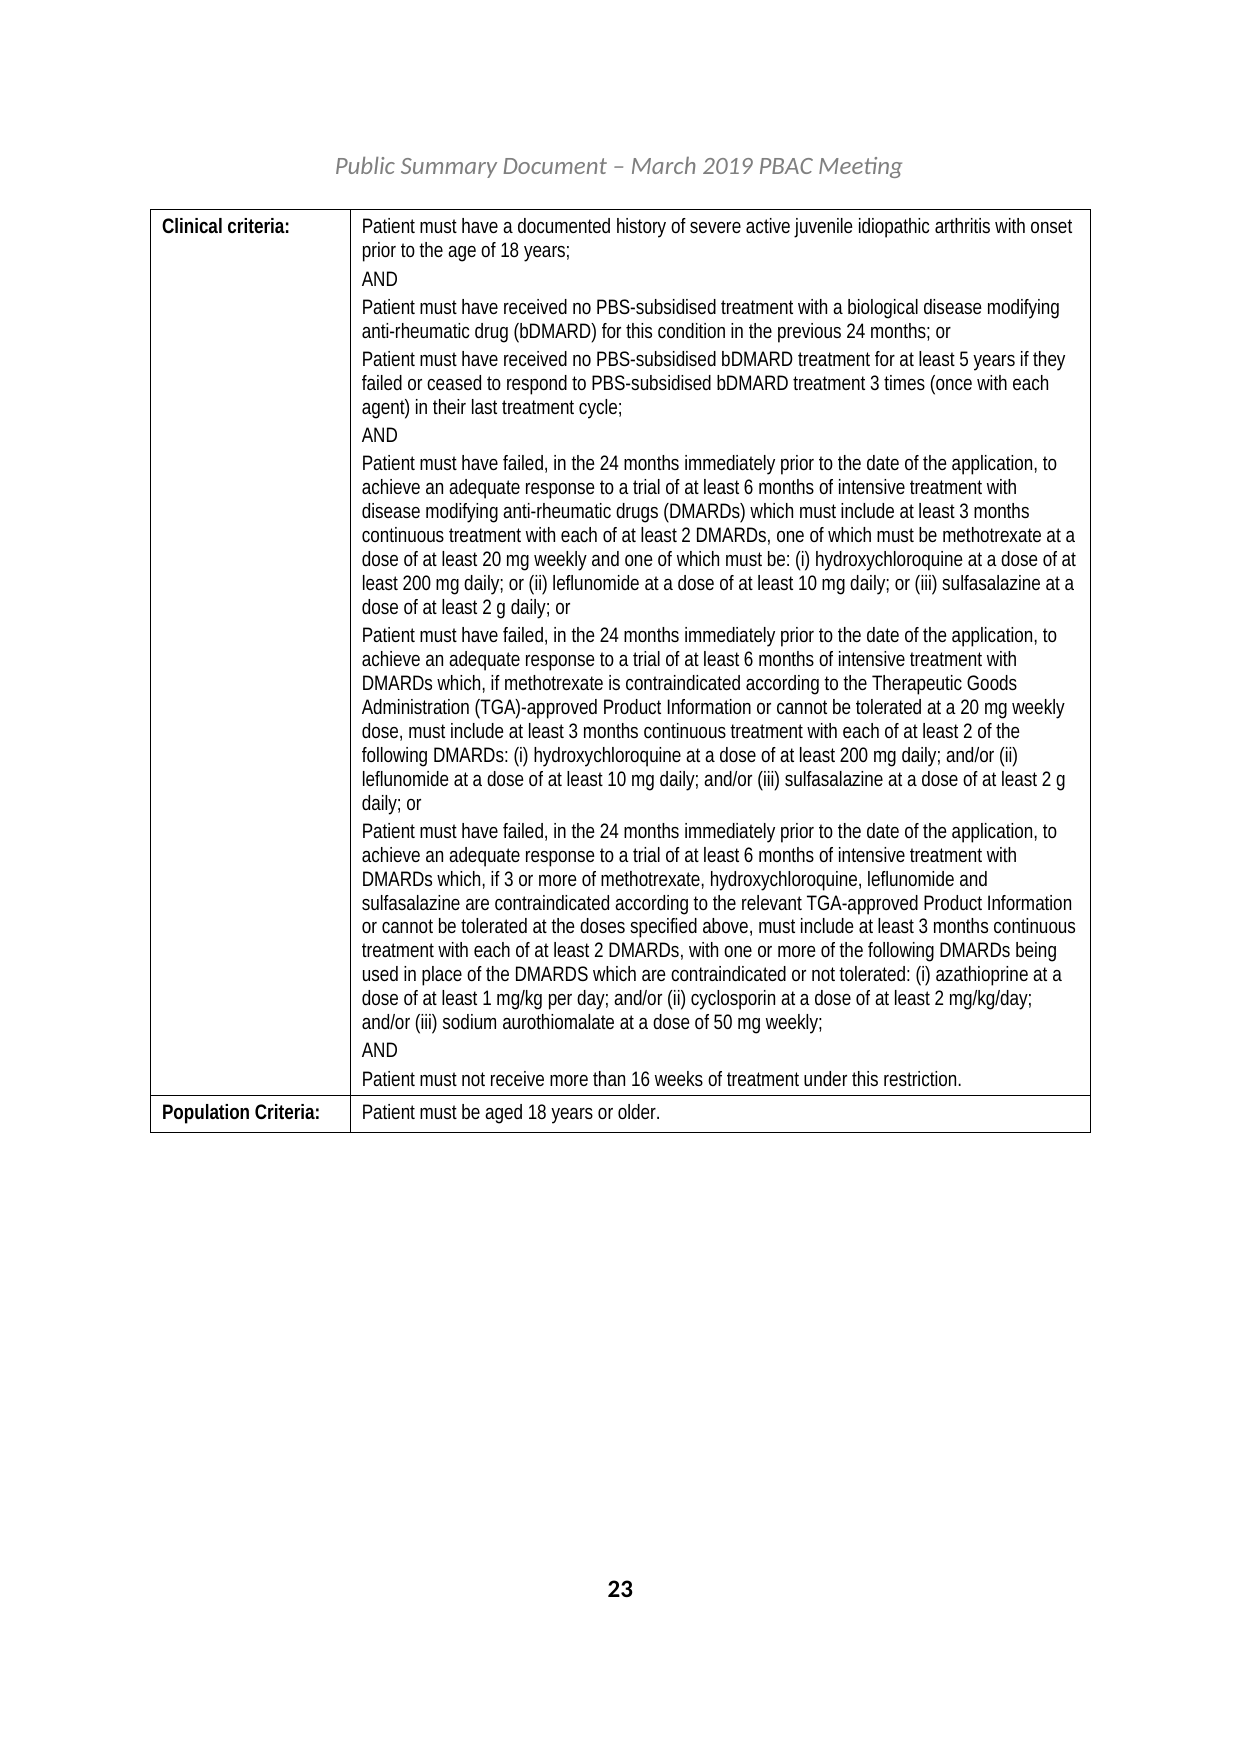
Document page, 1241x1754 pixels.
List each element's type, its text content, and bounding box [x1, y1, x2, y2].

table_cell Population Criteria: [151, 1096, 350, 1132]
table_cell Patient must be aged 18 years or older. [351, 1096, 1090, 1132]
table_cell Patient must have a documented history of severe active juvenile idiopathic arthritis with onset prior to the age of 18 years; AND Patient must have received no PBS-subsidised treatment with a biological disease modifying anti-rheumatic drug (bDMARD) for this condition in the previous 24 months; or Patient must have received no PBS-subsidised bDMARD treatment for at least 5 years if they failed or ceased to respond to PBS-subsidised bDMARD treatment 3 times (once with each agent) in their last treatment cycle; AND Patient must have failed, in the 24 months immediately prior to the date of the application, to achieve an adequate response to a trial of at least 6 months of intensive treatment with disease modifying anti-rheumatic drugs (DMARDs) which must include at least 3 months continuous treatment with each of at least 2 DMARDs, one of which must be methotrexate at a dose of at least 20 mg weekly and one of which must be: (i) hydroxychloroquine at a dose of at least 200 mg daily; or (ii) leflunomide at a dose of at least 10 mg daily; or (iii) sulfasalazine at a dose of at least 2 g daily; or Patient must have failed, in the 24 months immediately prior to the date of the application, to achieve an adequate response to a trial of at least 6 months of intensive treatment with DMARDs which, if methotrexate is contraindicated according to the Therapeutic Goods Administration (TGA)-approved Product Information or cannot be tolerated at a 20 mg weekly dose, must include at least 3 months continuous treatment with each of at least 2 of the following DMARDs: (i) hydroxychloroquine at a dose of at least 200 mg daily; and/or (ii) leflunomide at a dose of at least 10 mg daily; and/or (iii) sulfasalazine at a dose of at least 2 g daily; or Patient must have failed, in the 24 months immediately prior to the date of the application, to achieve an adequate response to a trial of at least 6 months of intensive treatment with DMARDs which, if 3 or more of methotrexate, hydroxychloroquine, leflunomide and sulfasalazine are contraindicated according to the relevant TGA-approved Product Information or cannot be tolerated at the doses specified above, must include at least 3 months continuous treatment with each of at least 2 DMARDs, with one or more of the following DMARDs being used in place of the DMARDS which are contraindicated or not tolerated: (i) azathioprine at a dose of at least 1 mg/kg per day; and/or (ii) cyclosporin at a dose of at least 2 mg/kg/day; and/or (iii) sodium aurothiomalate at a dose of 50 mg weekly; AND Patient must not receive more than 16 weeks of treatment under this restriction. [351, 210, 1090, 1095]
table_cell Clinical criteria: [151, 210, 350, 1095]
